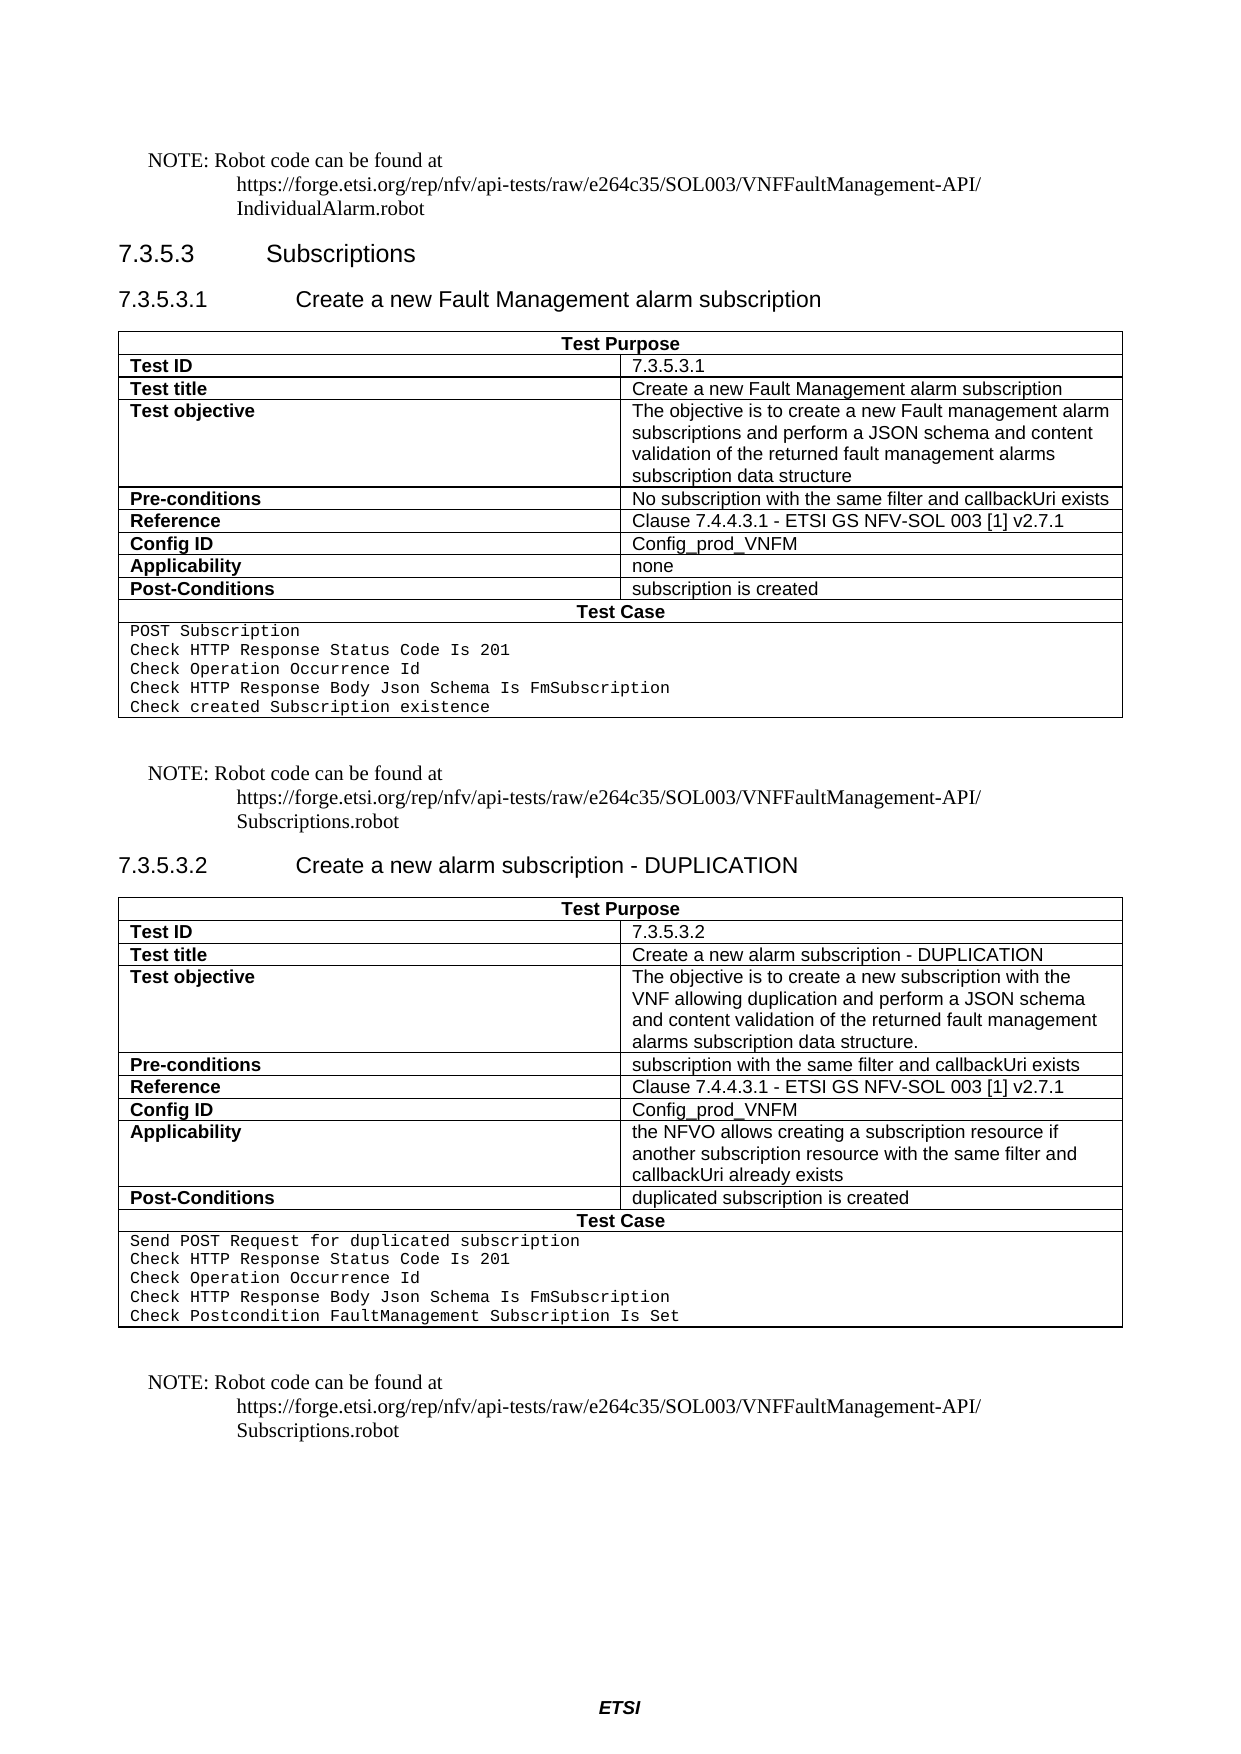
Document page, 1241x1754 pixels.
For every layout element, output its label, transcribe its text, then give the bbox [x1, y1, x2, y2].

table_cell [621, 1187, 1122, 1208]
subtitle 7.3.5.3 Subscriptions [118, 239, 1122, 267]
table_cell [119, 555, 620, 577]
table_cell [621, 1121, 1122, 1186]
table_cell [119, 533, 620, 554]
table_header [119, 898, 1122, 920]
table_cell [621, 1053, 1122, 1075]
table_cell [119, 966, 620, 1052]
subtitle 7.3.5.3.2 Create a new alarm subscription - DUPLICATION [118, 852, 1122, 878]
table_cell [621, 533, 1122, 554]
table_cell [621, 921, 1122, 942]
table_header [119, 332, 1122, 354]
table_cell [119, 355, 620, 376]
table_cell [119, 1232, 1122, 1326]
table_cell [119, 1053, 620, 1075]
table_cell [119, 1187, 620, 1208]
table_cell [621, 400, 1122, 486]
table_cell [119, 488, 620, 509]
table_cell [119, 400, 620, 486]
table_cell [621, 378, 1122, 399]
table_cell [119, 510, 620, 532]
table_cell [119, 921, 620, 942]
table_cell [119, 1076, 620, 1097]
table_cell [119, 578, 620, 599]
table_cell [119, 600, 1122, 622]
subtitle 7.3.5.3.1 Create a new Fault Management alarm subscription [118, 286, 1122, 312]
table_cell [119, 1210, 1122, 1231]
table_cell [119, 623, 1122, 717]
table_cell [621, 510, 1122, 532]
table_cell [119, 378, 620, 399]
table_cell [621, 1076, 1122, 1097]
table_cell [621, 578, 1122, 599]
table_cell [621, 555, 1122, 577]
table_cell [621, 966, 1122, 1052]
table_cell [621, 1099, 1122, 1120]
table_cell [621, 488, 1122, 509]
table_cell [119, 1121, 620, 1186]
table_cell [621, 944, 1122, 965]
text NOTE: Robot code can be found at https://forge.etsi.org/rep/nfv/api-tests/raw/e264c35/SOL003/VNFFaultManagement-API/IndividualAlarm.robot [148, 148, 1122, 220]
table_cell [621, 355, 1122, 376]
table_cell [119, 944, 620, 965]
text NOTE: Robot code can be found at https://forge.etsi.org/rep/nfv/api-tests/raw/e264c35/SOL003/VNFFaultManagement-API/Subscriptions.robot [148, 761, 1122, 833]
text NOTE: Robot code can be found at https://forge.etsi.org/rep/nfv/api-tests/raw/e264c35/SOL003/VNFFaultManagement-API/Subscriptions.robot [148, 1370, 1122, 1442]
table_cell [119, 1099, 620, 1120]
